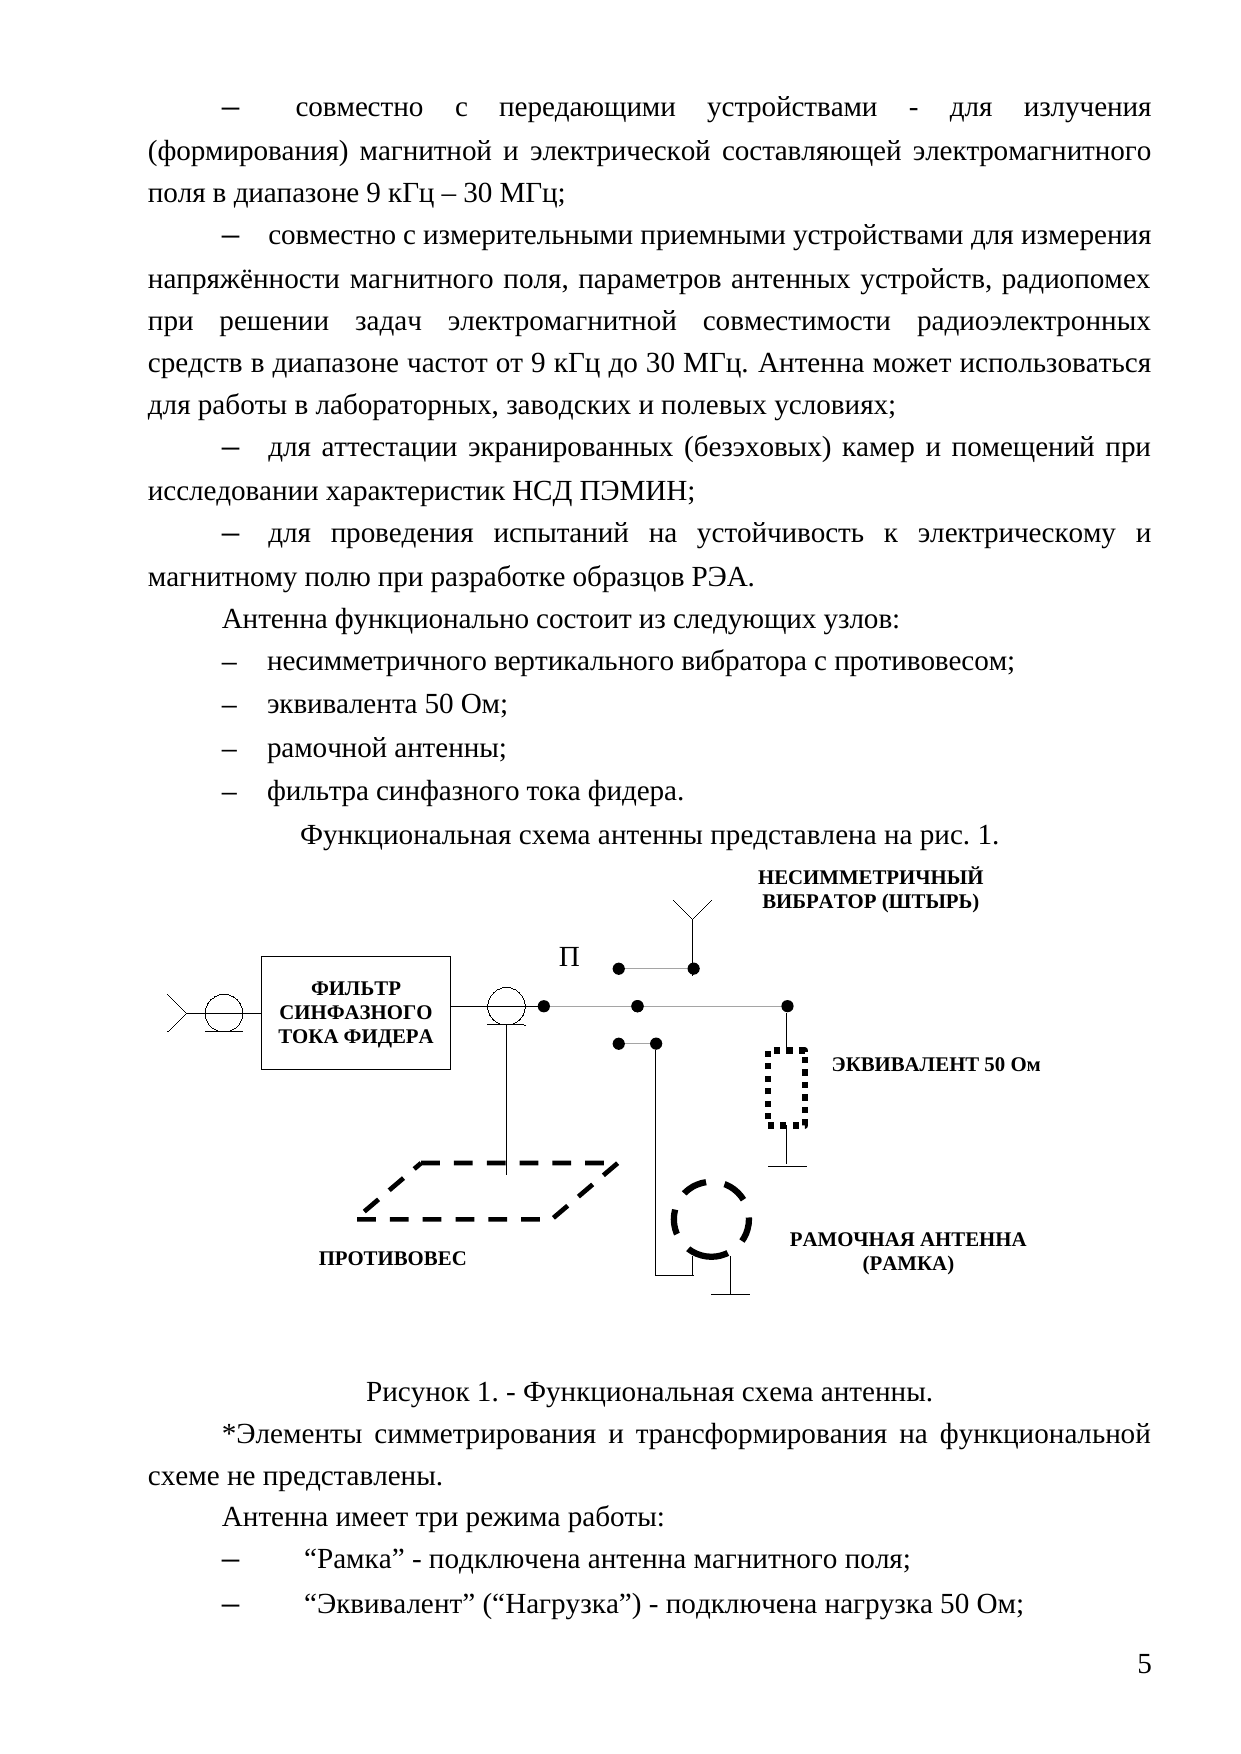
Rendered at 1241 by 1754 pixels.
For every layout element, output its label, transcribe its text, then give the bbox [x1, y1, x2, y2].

list “Эквивалент” (“Нагрузка”) - подключена нагрузка 50 Ом; [148, 1586, 1152, 1622]
text *Элементы симметрирования и трансформирования на функциональной схеме не представлены. [148, 1416, 1152, 1491]
list для проведения испытаний на устойчивость к электрическому и магнитному полю при разработке образцов РЭА. [148, 515, 1152, 593]
text Антенна имеет три режима работы: [148, 1499, 1152, 1533]
list несимметричного вертикального вибратора с противовесом; [148, 643, 1152, 678]
list для аттестации экранированных (безэховых) камер и помещений при исследовании характеристик НСД ПЭМИН; [148, 429, 1152, 507]
text Антенна функционально состоит из следующих узлов: [148, 601, 1152, 635]
list фильтра синфазного тока фидера. [148, 773, 1152, 808]
text Рисунок 1. - Функциональная схема антенны. [148, 1374, 1152, 1407]
list рамочной антенны; [148, 730, 1152, 765]
text Функциональная схема антенны представлена на рис. 1. [148, 817, 1152, 850]
list эквивалента 50 Ом; [148, 686, 1152, 721]
list совместно с измерительными приемными устройствами для измерения напряжённости магнитного поля, параметров антенных устройств, радиопомех при решении задач электромагнитной совместимости радиоэлектронных средств в диапазоне частот от 9 кГц до 30 МГц. Антенна может использоваться для работы в лабораторных, заводских и полевых условиях; [148, 217, 1152, 420]
list совместно с передающими устройствами - для излучения (формирования) магнитной и электрической составляющей электромагнитного поля в диапазоне 9 кГц – 30 МГц; [148, 89, 1152, 208]
list “Рамка” - подключена антенна магнитного поля; [148, 1541, 1152, 1577]
